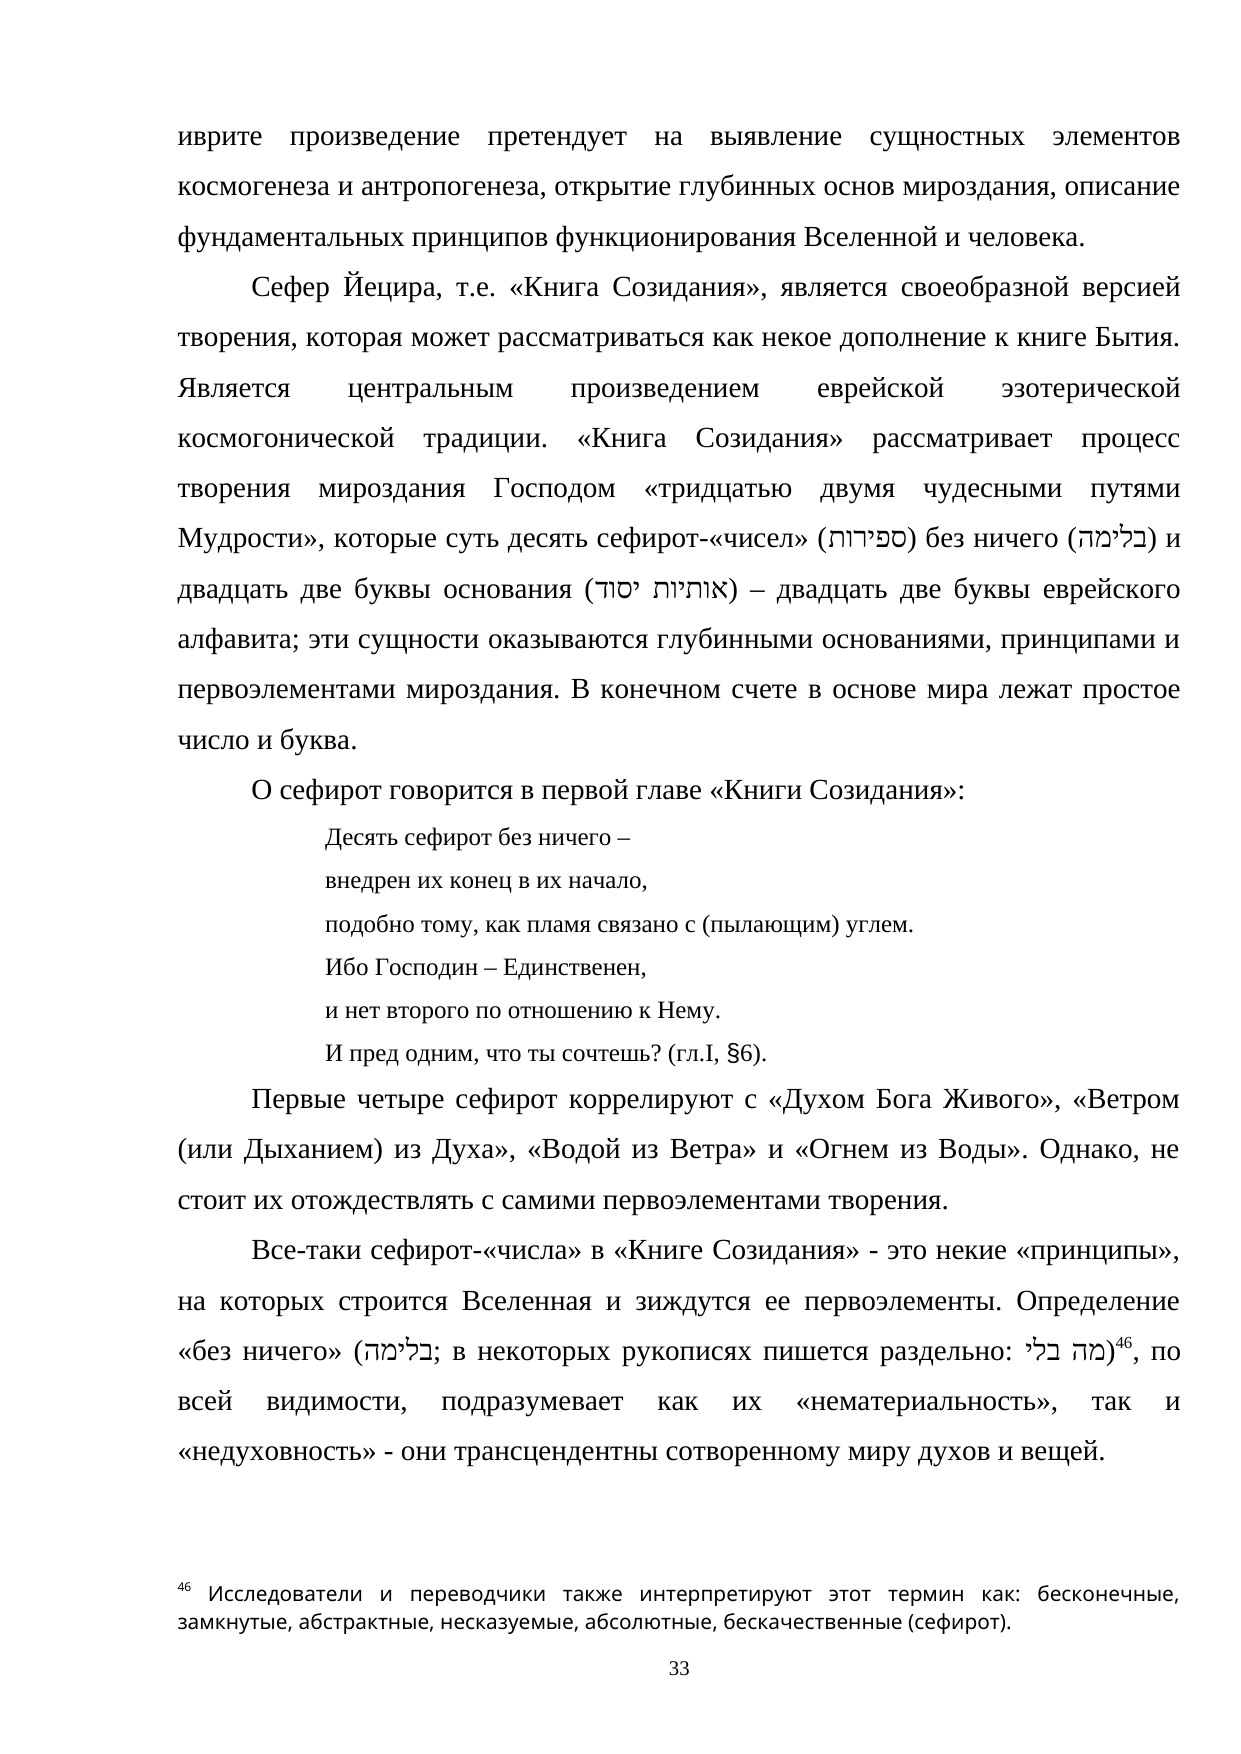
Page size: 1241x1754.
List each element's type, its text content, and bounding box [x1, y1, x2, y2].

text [177, 118, 1181, 252]
text О сефирот говорится в первой главе «Книги Созидания»: [177, 772, 1181, 806]
text внедрен их конец в их начало, [177, 866, 1181, 894]
text подобно тому, как пламя связано с (пылающим) углем. [177, 909, 1181, 937]
text Сефер Йецира, т.е. «Книга Созидания», является своеобразной версией творения, которая может рассматриваться как некое дополнение к книге Бытия. Является центральным произведением еврейской эзотерической космогонической традиции. «Книга Созидания» рассматривает процесс творения мироздания Господом «тридцатью двумя чудесными путями Мудрости», которые суть десять сефирот-«чисел» (ספירות) без ничего (בלימה) и двадцать две буквы основания (אותיות יסוד) – двадцать две буквы еврейского алфавита; эти сущности оказываются глубинными основаниями, принципами и первоэлементами мироздания. В конечном счете в основе мира лежат простое число и буква. [177, 269, 1181, 755]
text Первые четыре сефирот коррелируют с «Духом Бога Живого», «Ветром (или Дыханием) из Духа», «Водой из Ветра» и «Огнем из Воды». Однако, не стоит их отождествлять с самими первоэлементами творения. [177, 1081, 1181, 1216]
text и нет второго по отношению к Нему. [177, 995, 1181, 1024]
text Ибо Господин – Единственен, [177, 952, 1181, 981]
text И пред одним, что ты сочтешь? (гл.I, §6). [177, 1038, 1181, 1067]
text Все-таки сефирот-«числа» в «Книге Созидания» - это некие «принципы», на которых строится Вселенная и зиждутся ее первоэлементы. Определение «без ничего» (בלימה; в некоторых рукописях пишется раздельно: מה בלי), по всей видимости, подразумевает как их «нематериальность», так и «недуховность» - они трансцендентны сотворенному миру духов и вещей. [177, 1232, 1181, 1467]
text Десять сефирот без ничего – [177, 822, 1181, 851]
